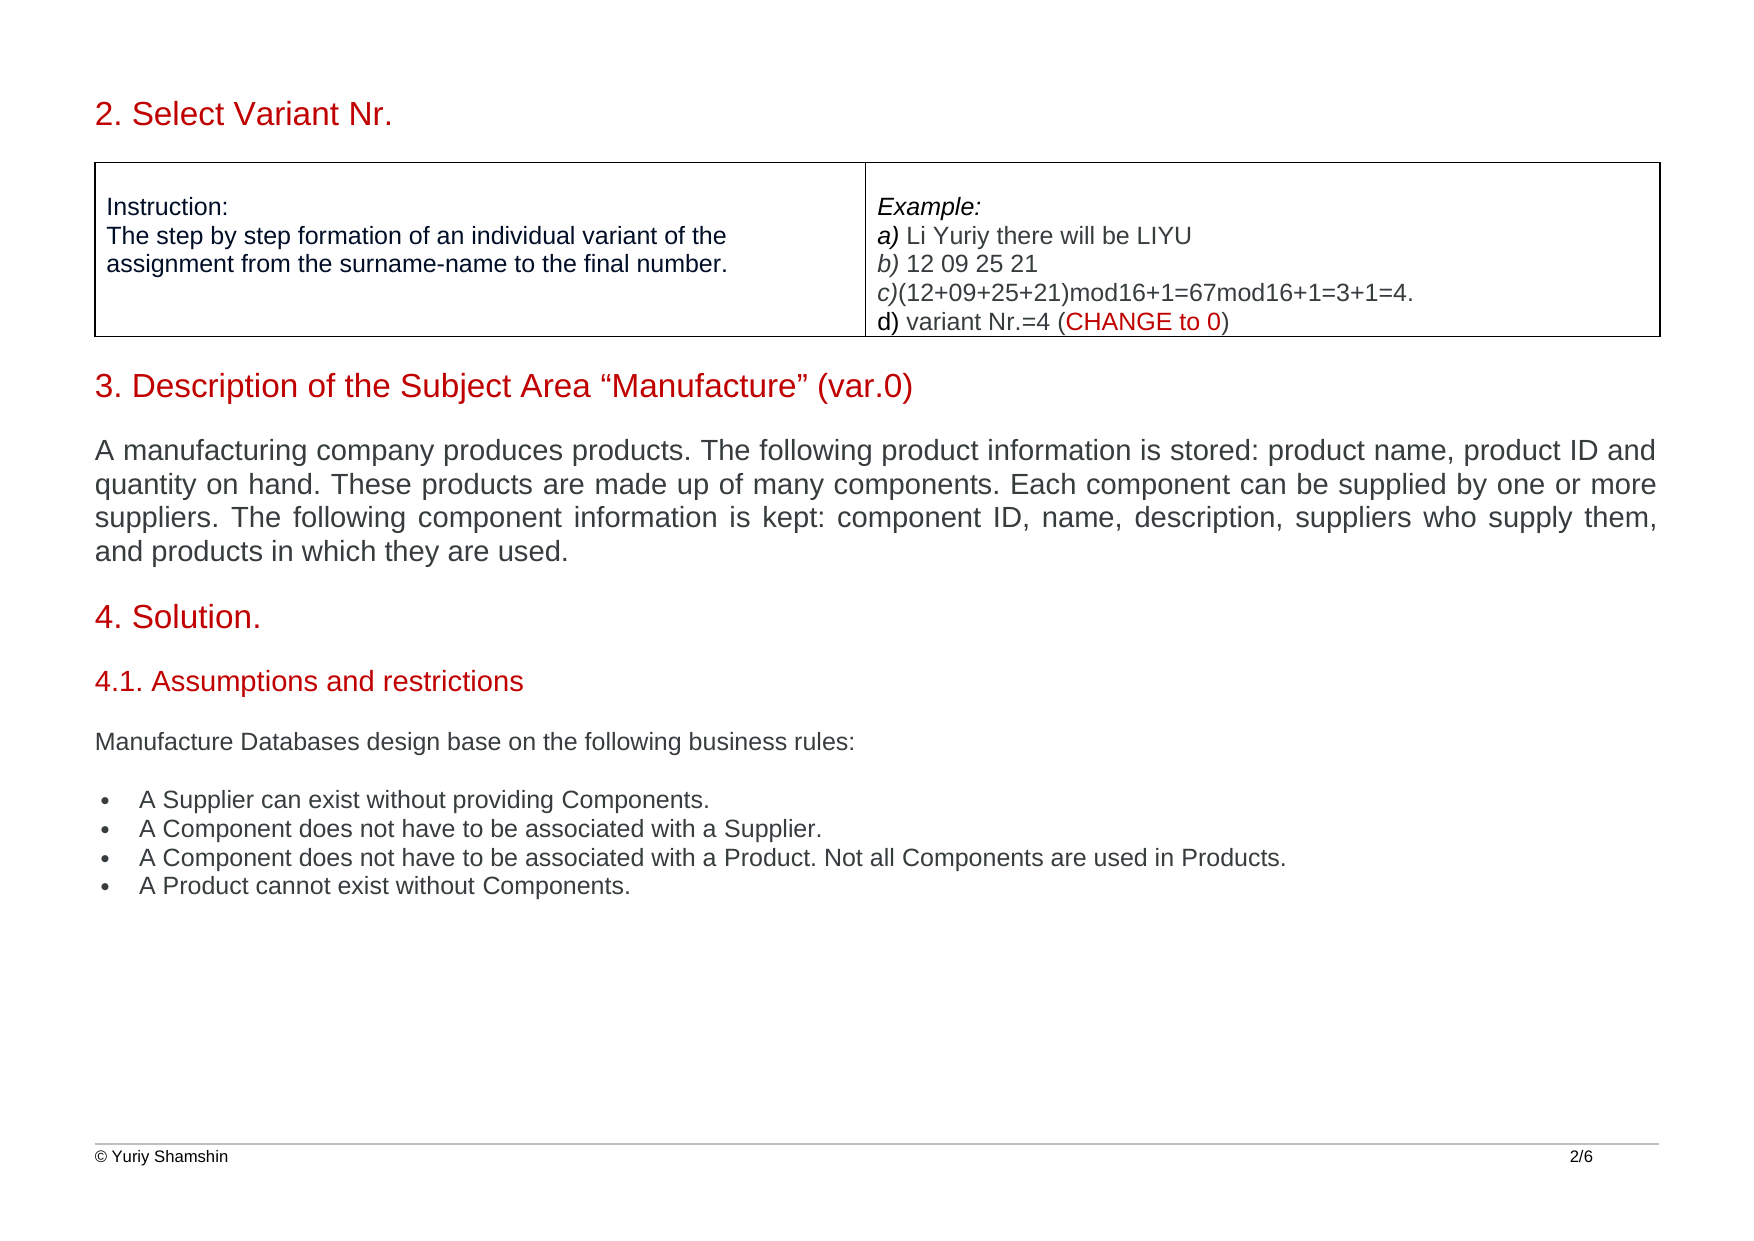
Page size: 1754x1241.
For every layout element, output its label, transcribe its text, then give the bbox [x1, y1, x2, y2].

list A Component does not have to be associated with a Supplier. [101, 814, 1659, 842]
text 3. Description of the Subject Area “Manufacture” (var.0) [94, 366, 1659, 404]
text 4. Solution. [94, 597, 1659, 635]
list A Supplier can exist without providing Components. [101, 785, 1659, 814]
text 2. Select Variant Nr. [94, 94, 1659, 133]
table_header Example: a) Li Yuriy there will be LIYU b) 12 09 25 21 c)(12+09+25+21)mod16+1=67mod16+1=3+1=4. d) variant Nr.=4 (CHANGE to 0) [866, 163, 1659, 336]
list A Product cannot exist without Components. [101, 871, 1659, 900]
text A manufacturing company produces products. The following product information is stored: product name, product ID and quantity on hand. These products are made up of many components. Each component can be supplied by one or more suppliers. The following component information is kept: component ID, name, description, suppliers who supply them, and products in which they are used. [94, 433, 1659, 568]
text Manufacture Databases design base on the following business rules: [94, 727, 1659, 756]
list A Component does not have to be associated with a Product. Not all Components are used in Products. [101, 842, 1659, 871]
text 4.1. Assumptions and restrictions [94, 664, 1659, 698]
table_header Instruction: The step by step formation of an individual variant of the assignment from the surname-name to the final number. [96, 163, 865, 336]
